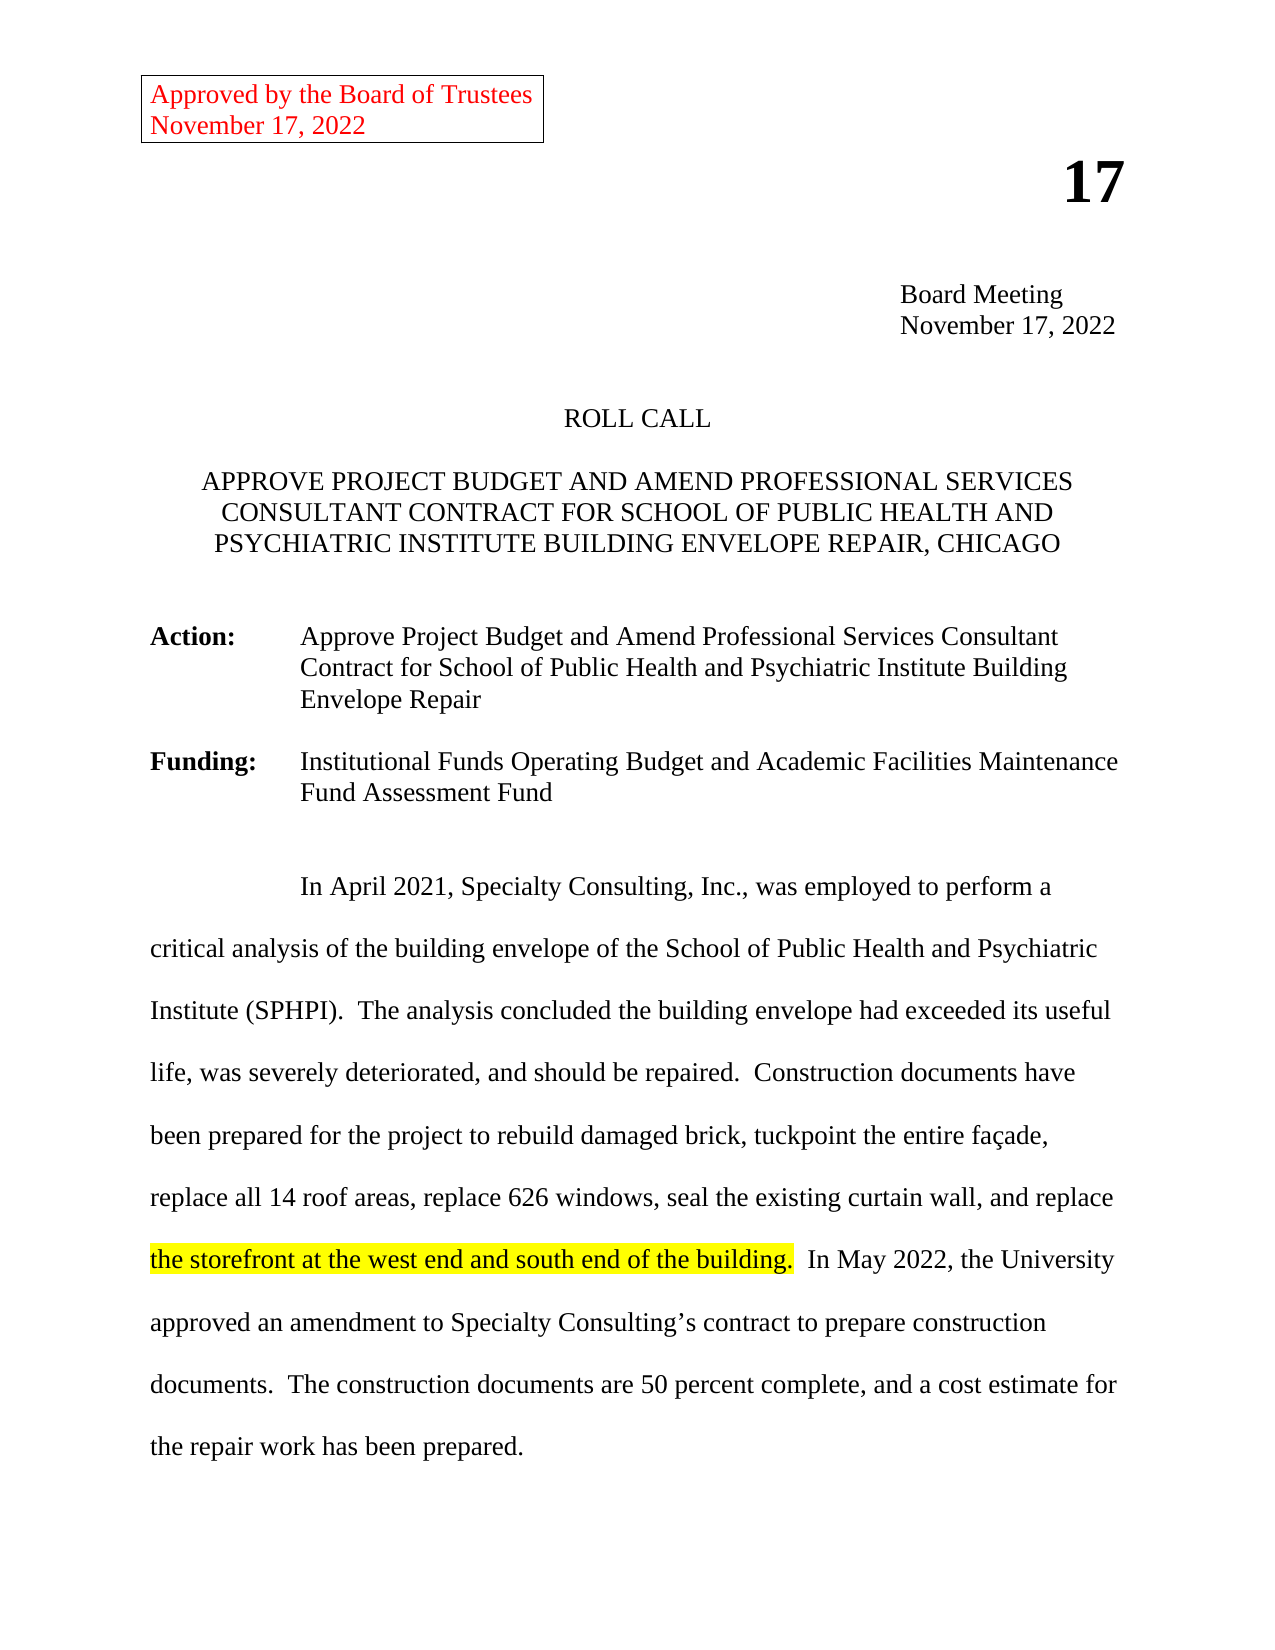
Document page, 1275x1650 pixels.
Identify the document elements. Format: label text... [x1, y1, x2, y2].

text Fund Assessment Fund [150, 776, 1125, 807]
text 17 [150, 143, 1125, 216]
text Envelope Repair [150, 683, 1125, 714]
text Action: Approve Project Budget and Amend Professional Services Consultant [150, 620, 1125, 652]
text Contract for School of Public Health and Psychiatric Institute Building [150, 652, 1125, 683]
text ROLL CALL [150, 402, 1125, 433]
text Funding: Institutional Funds Operating Budget and Academic Facilities Maintenance [150, 745, 1125, 776]
text November 17, 2022 [150, 309, 1125, 340]
text Board Meeting [150, 278, 1125, 309]
subtitle APPROVE PROJECT BUDGET AND AMEND PROFESSIONAL SERVICES CONSULTANT CONTRACT FOR SCHOOL OF PUBLIC HEALTH AND PSYCHIATRIC INSTITUTE BUILDING ENVELOPE REPAIR, CHICAGO [150, 465, 1125, 558]
text November 17, 2022 [142, 106, 543, 142]
text In April 2021, Specialty Consulting, Inc., was employed to perform a critical analysis of the building envelope of the School of Public Health and Psychiatric Institute (SPHPI). The analysis concluded the building envelope had exceeded its useful life, was severely deteriorated, and should be repaired. Construction documents have been prepared for the project to rebuild damaged brick, tuckpoint the entire façade, replace all 14 roof areas, replace 626 windows, seal the existing curtain wall, and replace the storefront at the west end and south end of the building. In May 2022, the University approved an amendment to Specialty Consulting’s contract to prepare construction documents. The construction documents are 50 percent complete, and a cost estimate for the repair work has been prepared. [150, 869, 1125, 1461]
text Approved by the Board of Trustees [142, 76, 543, 106]
